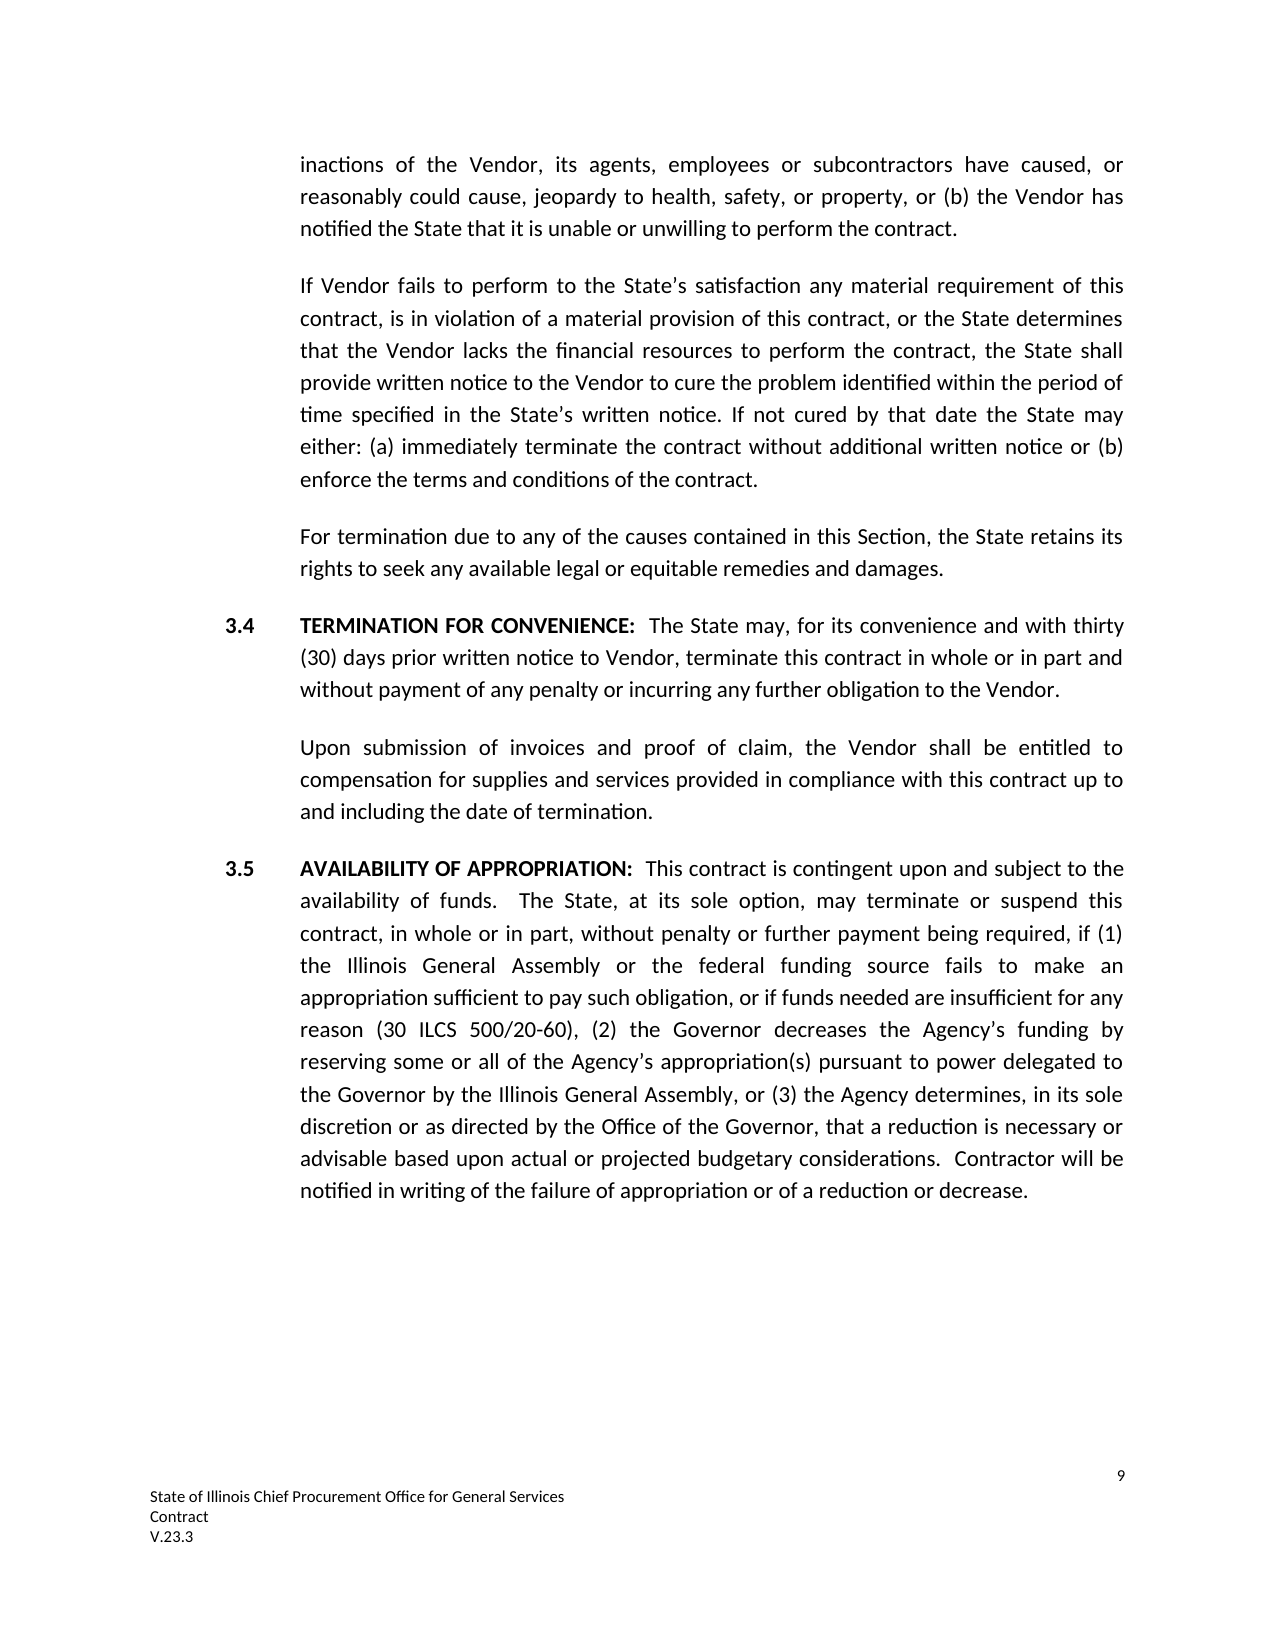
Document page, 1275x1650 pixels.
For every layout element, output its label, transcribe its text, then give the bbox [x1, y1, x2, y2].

list AVAILABILITY OF APPROPRIATION: This contract is contingent upon and subject to the availability of funds. The State, at its sole option, may terminate or suspend this contract, in whole or in part, without penalty or further payment being required, if (1) the Illinois General Assembly or the federal funding source fails to make an appropriation sufficient to pay such obligation, or if funds needed are insufficient for any reason (30 ILCS 500/20-60), (2) the Governor decreases the Agency’s funding by reserving some or all of the Agency’s appropriation(s) pursuant to power delegated to the Governor by the Illinois General Assembly, or (3) the Agency determines, in its sole discretion or as directed by the Office of the Governor, that a reduction is necessary or advisable based upon actual or projected budgetary considerations. Contractor will be notified in writing of the failure of appropriation or of a reduction or decrease. [225, 854, 1125, 1204]
list TERMINATION FOR CONVENIENCE: The State may, for its convenience and with thirty (30) days prior written notice to Vendor, terminate this contract in whole or in part and without payment of any penalty or incurring any further obligation to the Vendor. [225, 611, 1125, 704]
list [225, 150, 1125, 242]
text Upon submission of invoices and proof of claim, the Vendor shall be entitled to compensation for supplies and services provided in compliance with this contract up to and including the date of termination. [300, 733, 1125, 825]
list If Vendor fails to perform to the State’s satisfaction any material requirement of this contract, is in violation of a material provision of this contract, or the State determines that the Vendor lacks the financial resources to perform the contract, the State shall provide written notice to the Vendor to cure the problem identified within the period of time specified in the State’s written notice. If not cured by that date the State may either: (a) immediately terminate the contract without additional written notice or (b) enforce the terms and conditions of the contract. [300, 272, 1125, 493]
list For termination due to any of the causes contained in this Section, the State retains its rights to seek any available legal or equitable remedies and damages. [300, 522, 1125, 582]
